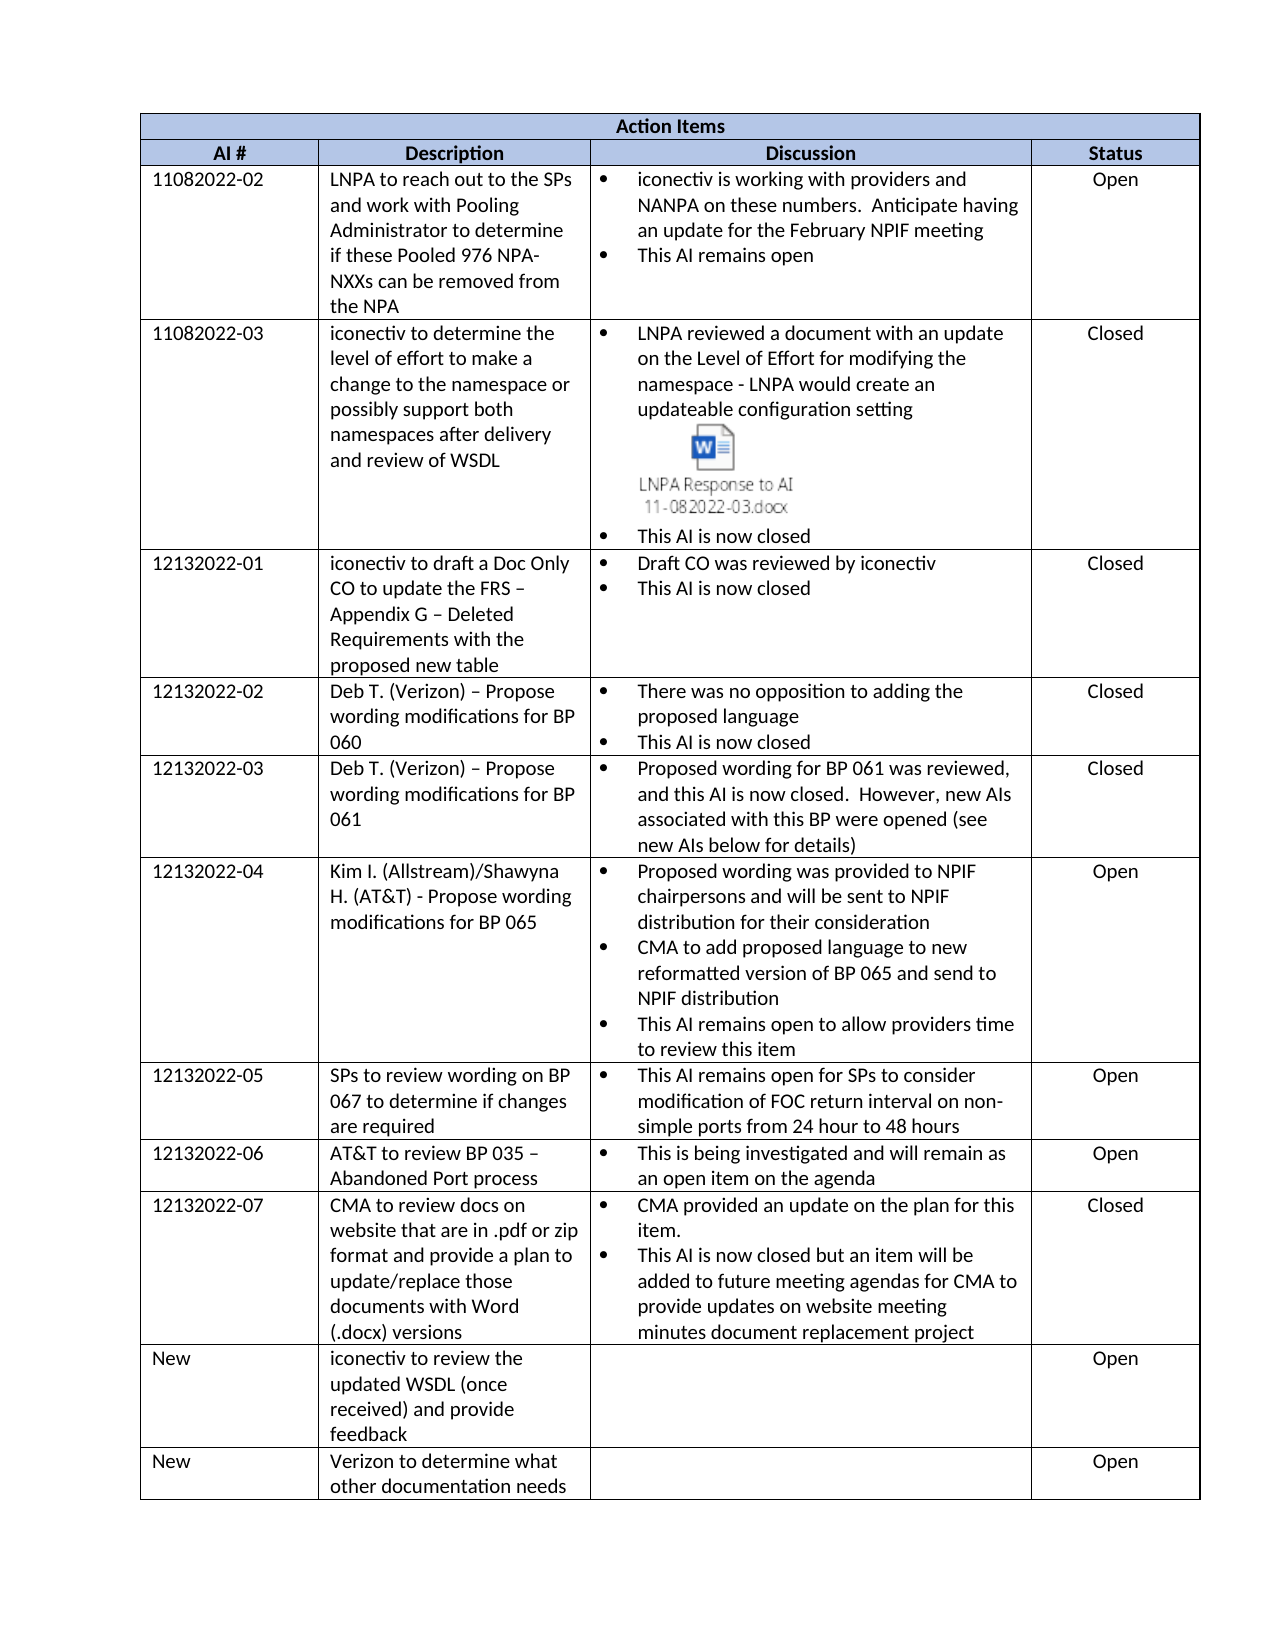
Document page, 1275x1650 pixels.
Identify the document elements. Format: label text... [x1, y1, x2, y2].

table_cell There was no opposition to adding the proposed language This AI is now closed [591, 678, 1031, 754]
table_cell LNPA to reach out to the SPs and work with Pooling Administrator to determine if these Pooled 976 NPA-NXXs can be removed from the NPA [319, 166, 590, 319]
table_cell 12132022-06 [141, 1140, 318, 1191]
table_cell New [141, 1448, 318, 1499]
table_cell iconectiv to draft a Doc Only CO to update the FRS – Appendix G – Deleted Requirements with the proposed new table [319, 550, 590, 677]
table_cell 12132022-02 [141, 678, 318, 754]
table_cell AT&T to review BP 035 – Abandoned Port process [319, 1140, 590, 1191]
table_cell Draft CO was reviewed by iconectiv This AI is now closed [591, 550, 1031, 677]
table_cell New [141, 1345, 318, 1447]
table_cell Open [1032, 858, 1199, 1062]
table_cell CMA to review docs on website that are in .pdf or zip format and provide a plan to update/replace those documents with Word (.docx) versions [319, 1192, 590, 1344]
table_cell Proposed wording was provided to NPIF chairpersons and will be sent to NPIF distribution for their consideration CMA to add proposed language to new reformatted version of BP 065 and send to NPIF distribution This AI remains open to allow providers time to review this item [591, 858, 1031, 1062]
table_cell Open [1032, 1345, 1199, 1447]
table_cell Closed [1032, 678, 1199, 754]
table_cell 12132022-03 [141, 756, 318, 857]
table_cell Kim I. (Allstream)/Shawyna H. (AT&T) - Propose wording modifications for BP 065 [319, 858, 590, 1062]
table_cell iconectiv to review the updated WSDL (once received) and provide feedback [319, 1345, 590, 1447]
table_cell [591, 1345, 1031, 1447]
table_cell 12132022-07 [141, 1192, 318, 1344]
table_cell CMA provided an update on the plan for this item. This AI is now closed but an item will be added to future meeting agendas for CMA to provide updates on website meeting minutes document replacement project [591, 1192, 1031, 1344]
table_cell 11082022-03 [141, 320, 318, 549]
table_cell iconectiv is working with providers and NANPA on these numbers. Anticipate having an update for the February NPIF meeting This AI remains open [591, 166, 1031, 319]
table_cell 12132022-04 [141, 858, 318, 1062]
table_cell Open [1032, 1448, 1199, 1499]
table_cell Status [1032, 140, 1199, 165]
table_header Action Items [141, 114, 1199, 139]
table_cell Deb T. (Verizon) – Propose wording modifications for BP 060 [319, 678, 590, 754]
table_cell Description [319, 140, 590, 165]
table_cell This is being investigated and will remain as an open item on the agenda [591, 1140, 1031, 1191]
table_cell [591, 1448, 1031, 1499]
table_cell iconectiv to determine the level of effort to make a change to the namespace or possibly support both namespaces after delivery and review of WSDL [319, 320, 590, 549]
table_cell Closed [1032, 756, 1199, 857]
table_cell Discussion [591, 140, 1031, 165]
table_cell Closed [1032, 320, 1199, 549]
table_cell SPs to review wording on BP 067 to determine if changes are required [319, 1063, 590, 1139]
table_cell 12132022-01 [141, 550, 318, 677]
table_cell Proposed wording for BP 061 was reviewed, and this AI is now closed. However, new AIs associated with this BP were opened (see new AIs below for details) [591, 756, 1031, 857]
table_cell Closed [1032, 550, 1199, 677]
table_cell 11082022-02 [141, 166, 318, 319]
table_cell Deb T. (Verizon) – Propose wording modifications for BP 061 [319, 756, 590, 857]
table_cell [319, 1448, 590, 1499]
table_cell AI # [141, 140, 318, 165]
table_cell 12132022-05 [141, 1063, 318, 1139]
table_cell LNPA reviewed a document with an update on the Level of Effort for modifying the namespace - LNPA would create an updateable configuration setting This AI is now closed [591, 320, 1031, 549]
table_cell Open [1032, 1063, 1199, 1139]
table_cell Closed [1032, 1192, 1199, 1344]
table_cell This AI remains open for SPs to consider modification of FOC return interval on non-simple ports from 24 hour to 48 hours [591, 1063, 1031, 1139]
table_cell Open [1032, 166, 1199, 319]
table_cell Open [1032, 1140, 1199, 1191]
